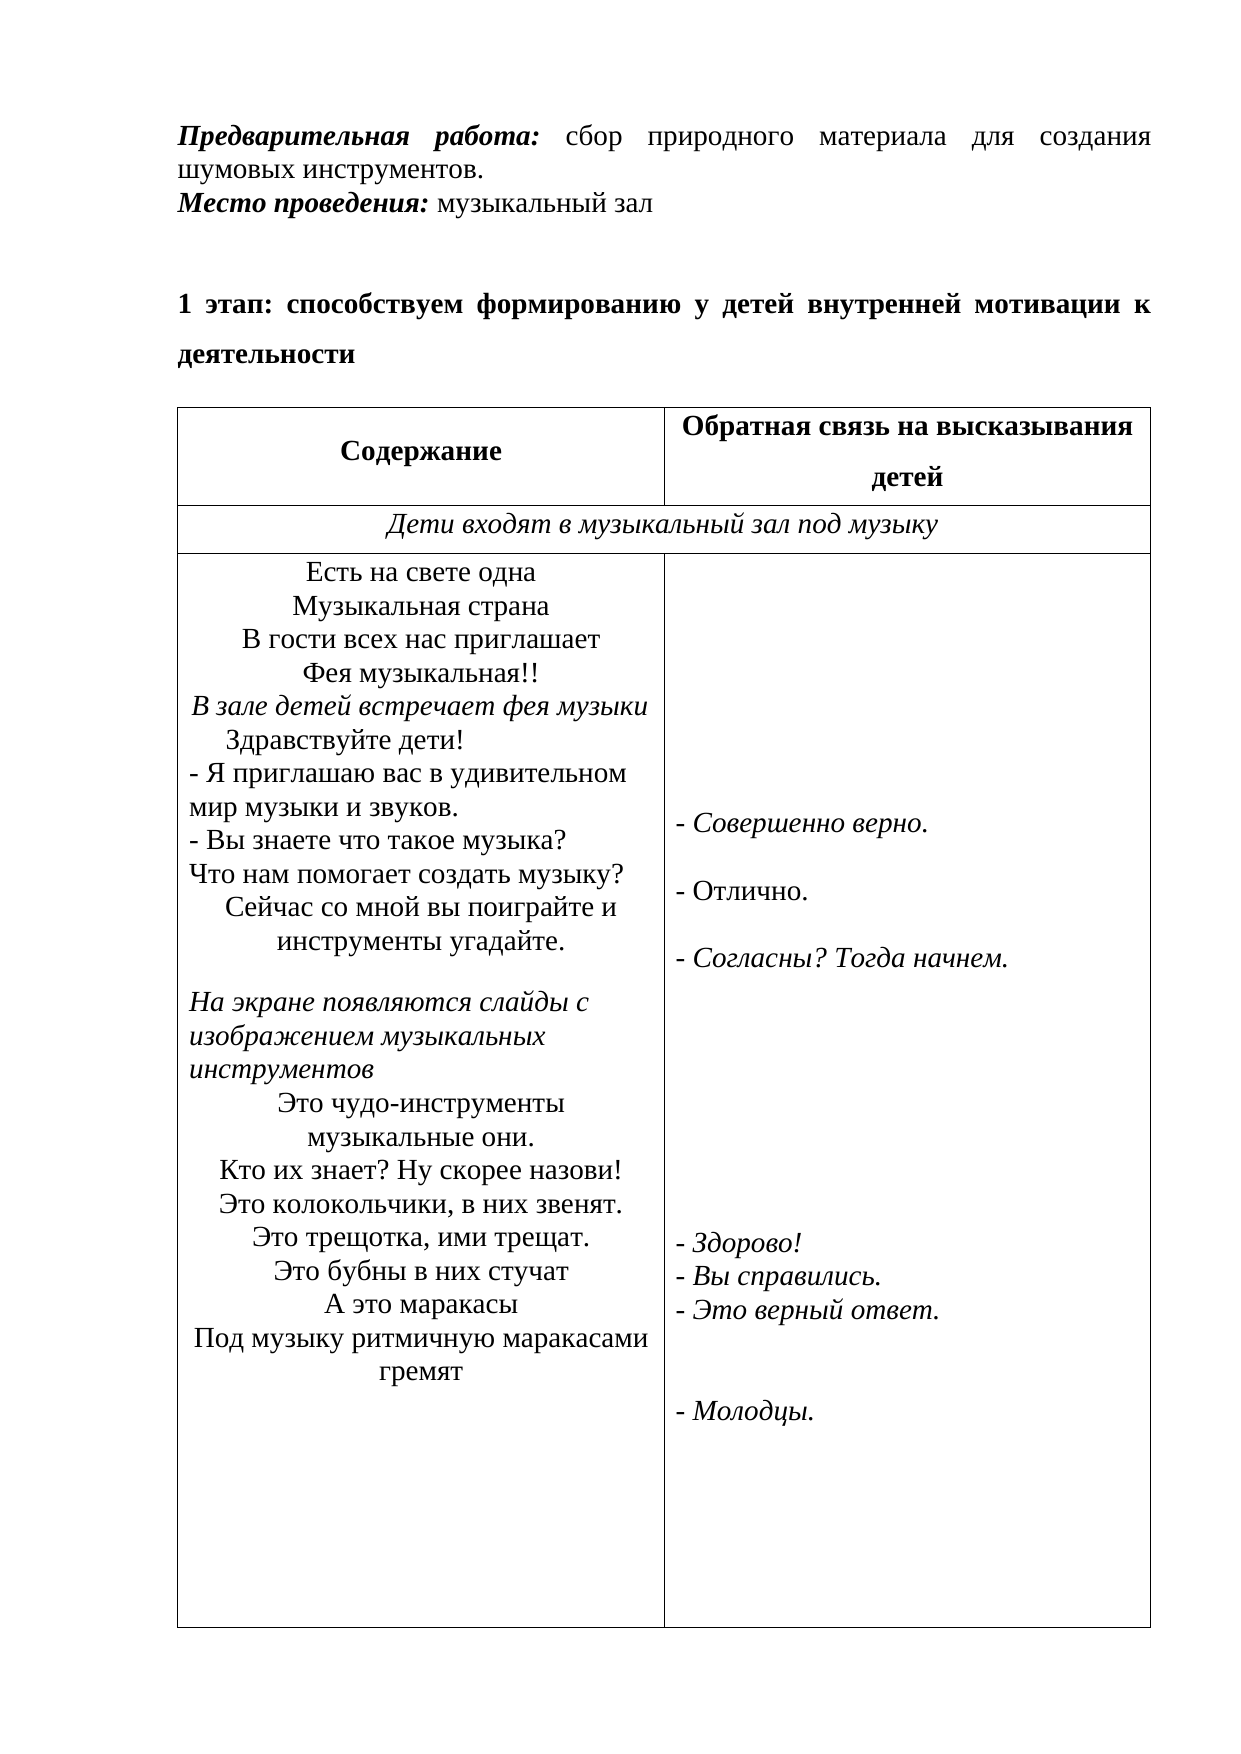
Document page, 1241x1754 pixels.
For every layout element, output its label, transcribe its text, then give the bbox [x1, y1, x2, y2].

text Предварительная работа: сбор природного материала для создания шумовых инструментов. [177, 118, 1152, 185]
table_header Обратная связь на высказывания детей [665, 408, 1150, 505]
table_cell Есть на свете одна Музыкальная страна В гости всех нас приглашает Фея музыкальная!! В зале детей встречает фея музыки Здравствуйте дети! - Я приглашаю вас в удивительном мир музыки и звуков. - Вы знаете что такое музыка? Что нам помогает создать музыку? Сейчас со мной вы поиграйте и инструменты угадайте. На экране появляются слайды с изображением музыкальных инструментов Это чудо-инструменты музыкальные они. Кто их знает? Ну скорее назови! Это колокольчики, в них звенят. Это трещотка, ими трещат. Это бубны в них стучат А это маракасы Под музыку ритмичную маракасами гремят [178, 554, 664, 1627]
table_header Содержание [178, 408, 664, 505]
table_cell - Совершенно верно. - Отлично. - Согласны? Тогда начнем. - Здорово! - Вы справились. - Это верный ответ. - Молодцы. [665, 554, 1150, 1627]
table_cell Дети входят в музыкальный зал под музыку [178, 506, 1150, 553]
text 1 этап: способствуем формированию у детей внутренней мотивации к деятельности [177, 286, 1152, 370]
text Место проведения: музыкальный зал [177, 185, 1152, 219]
